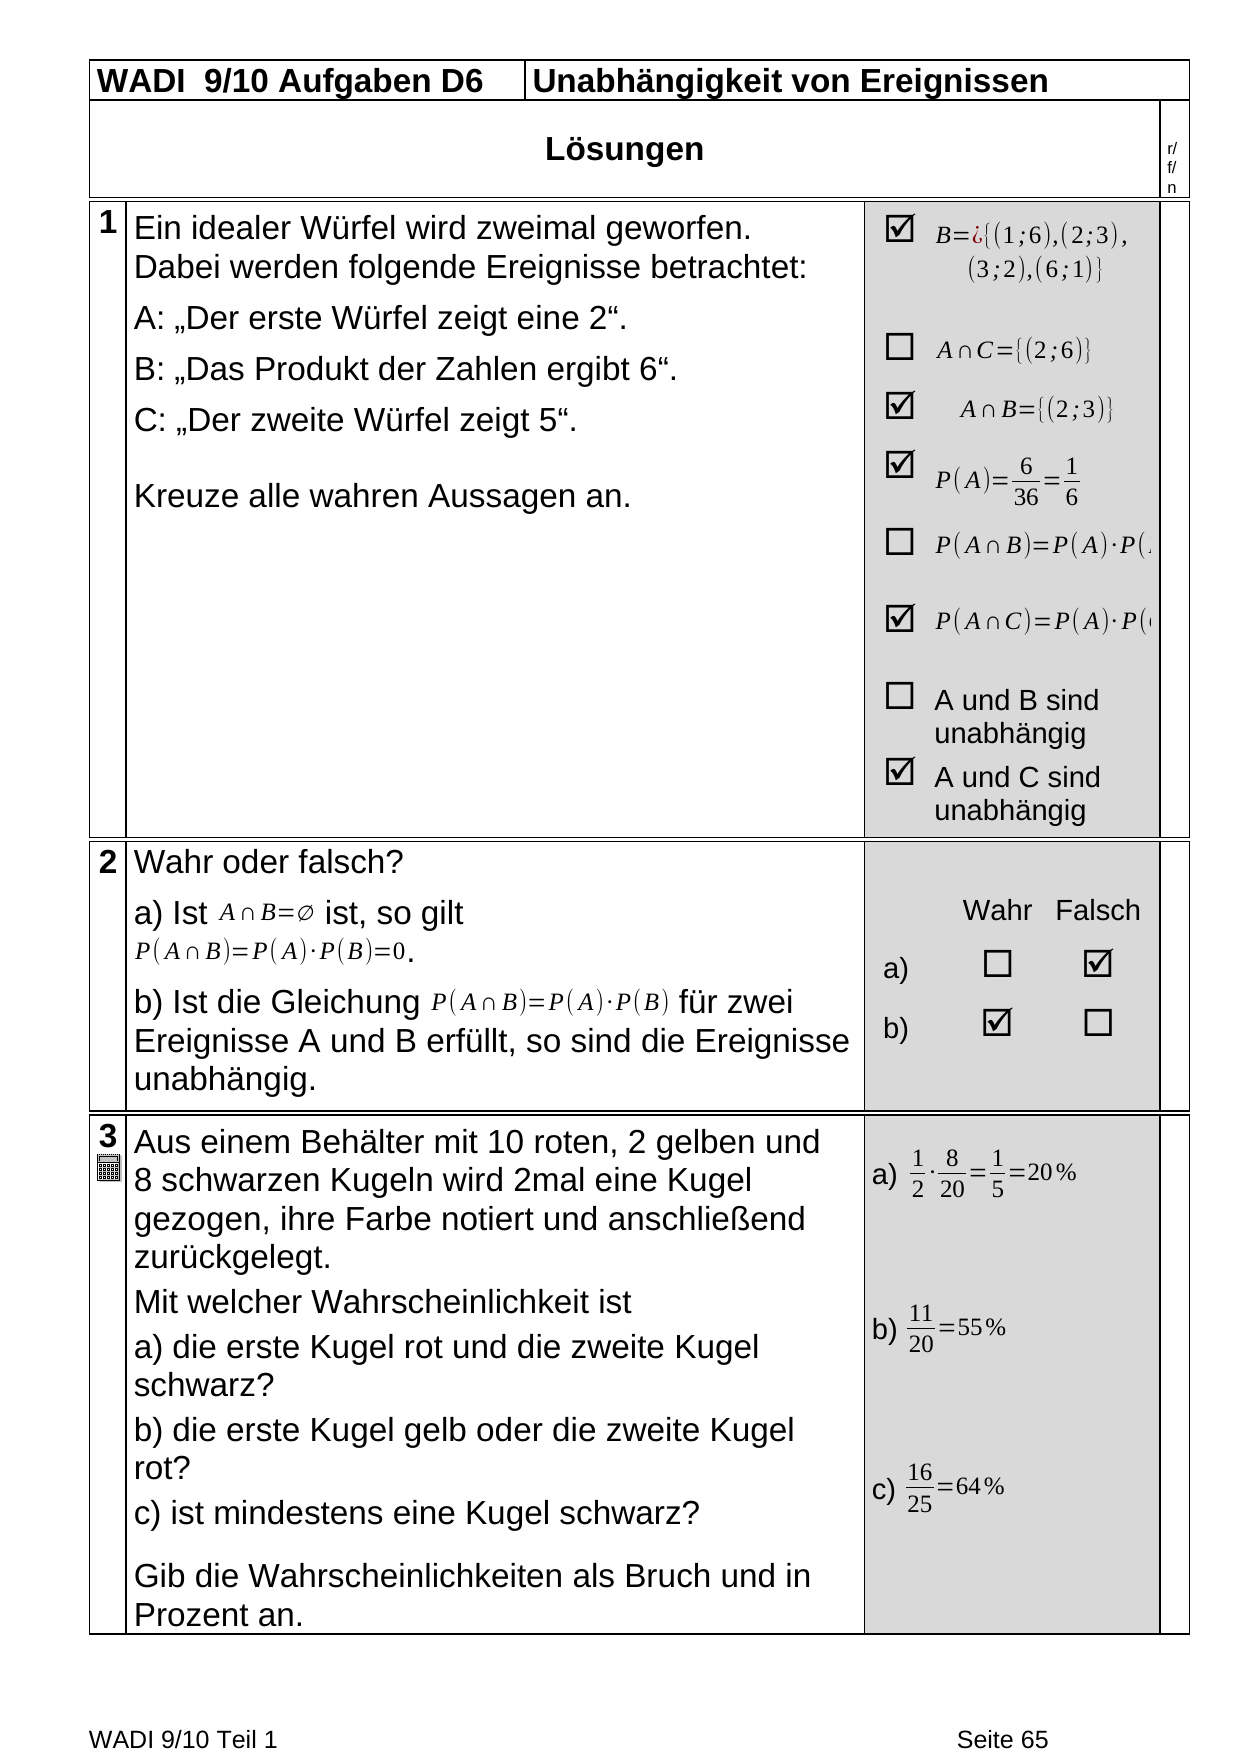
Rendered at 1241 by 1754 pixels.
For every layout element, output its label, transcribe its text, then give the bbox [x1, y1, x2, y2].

table_header Aus einem Behälter mit 10 roten, 2 gelben und 8 schwarzen Kugeln wird 2mal eine Kugel gezogen, ihre Farbe notiert und anschließend zurückgelegt. Mit welcher Wahrscheinlichkeit ist a) die erste Kugel rot und die zweite Kugel schwarz? b) die erste Kugel gelb oder die zweite Kugel rot? c) ist mindestens eine Kugel schwarz? Gib die Wahrscheinlichkeiten als Bruch und in Prozent an. [127, 1116, 864, 1633]
table_header [865, 202, 1159, 837]
table_header a) b) c) [865, 1116, 1159, 1633]
table_header Ein idealer Würfel wird zweimal geworfen. Dabei werden folgende Ereignisse betrachtet: A: „Der erste Würfel zeigt eine 2“. B: „Das Produkt der Zahlen ergibt 6“. C: „Der zweite Würfel zeigt 5“. Kreuze alle wahren Aussagen an. [127, 202, 864, 837]
table_header 2 [90, 842, 125, 1110]
table_header WADI 9/10 Aufgaben D6 [90, 61, 524, 99]
table_header [1161, 1116, 1189, 1633]
table_cell Lösungen [90, 101, 1159, 197]
table_header 3 [90, 1116, 125, 1633]
table_header Wahr oder falsch? a) Ist ist, so gilt . b) Ist die Gleichung für zwei Ereignisse A und B erfüllt, so sind die Ereignisse unabhängig. [127, 842, 864, 1110]
table_header 1 [90, 202, 125, 837]
table_header [865, 842, 1159, 1110]
table_cell r/f/n [1161, 101, 1189, 197]
table_header Unabhängigkeit von Ereignissen [526, 61, 1189, 99]
table_header [1161, 202, 1189, 837]
picture [93, 1151, 124, 1182]
table_header [1161, 842, 1189, 1110]
